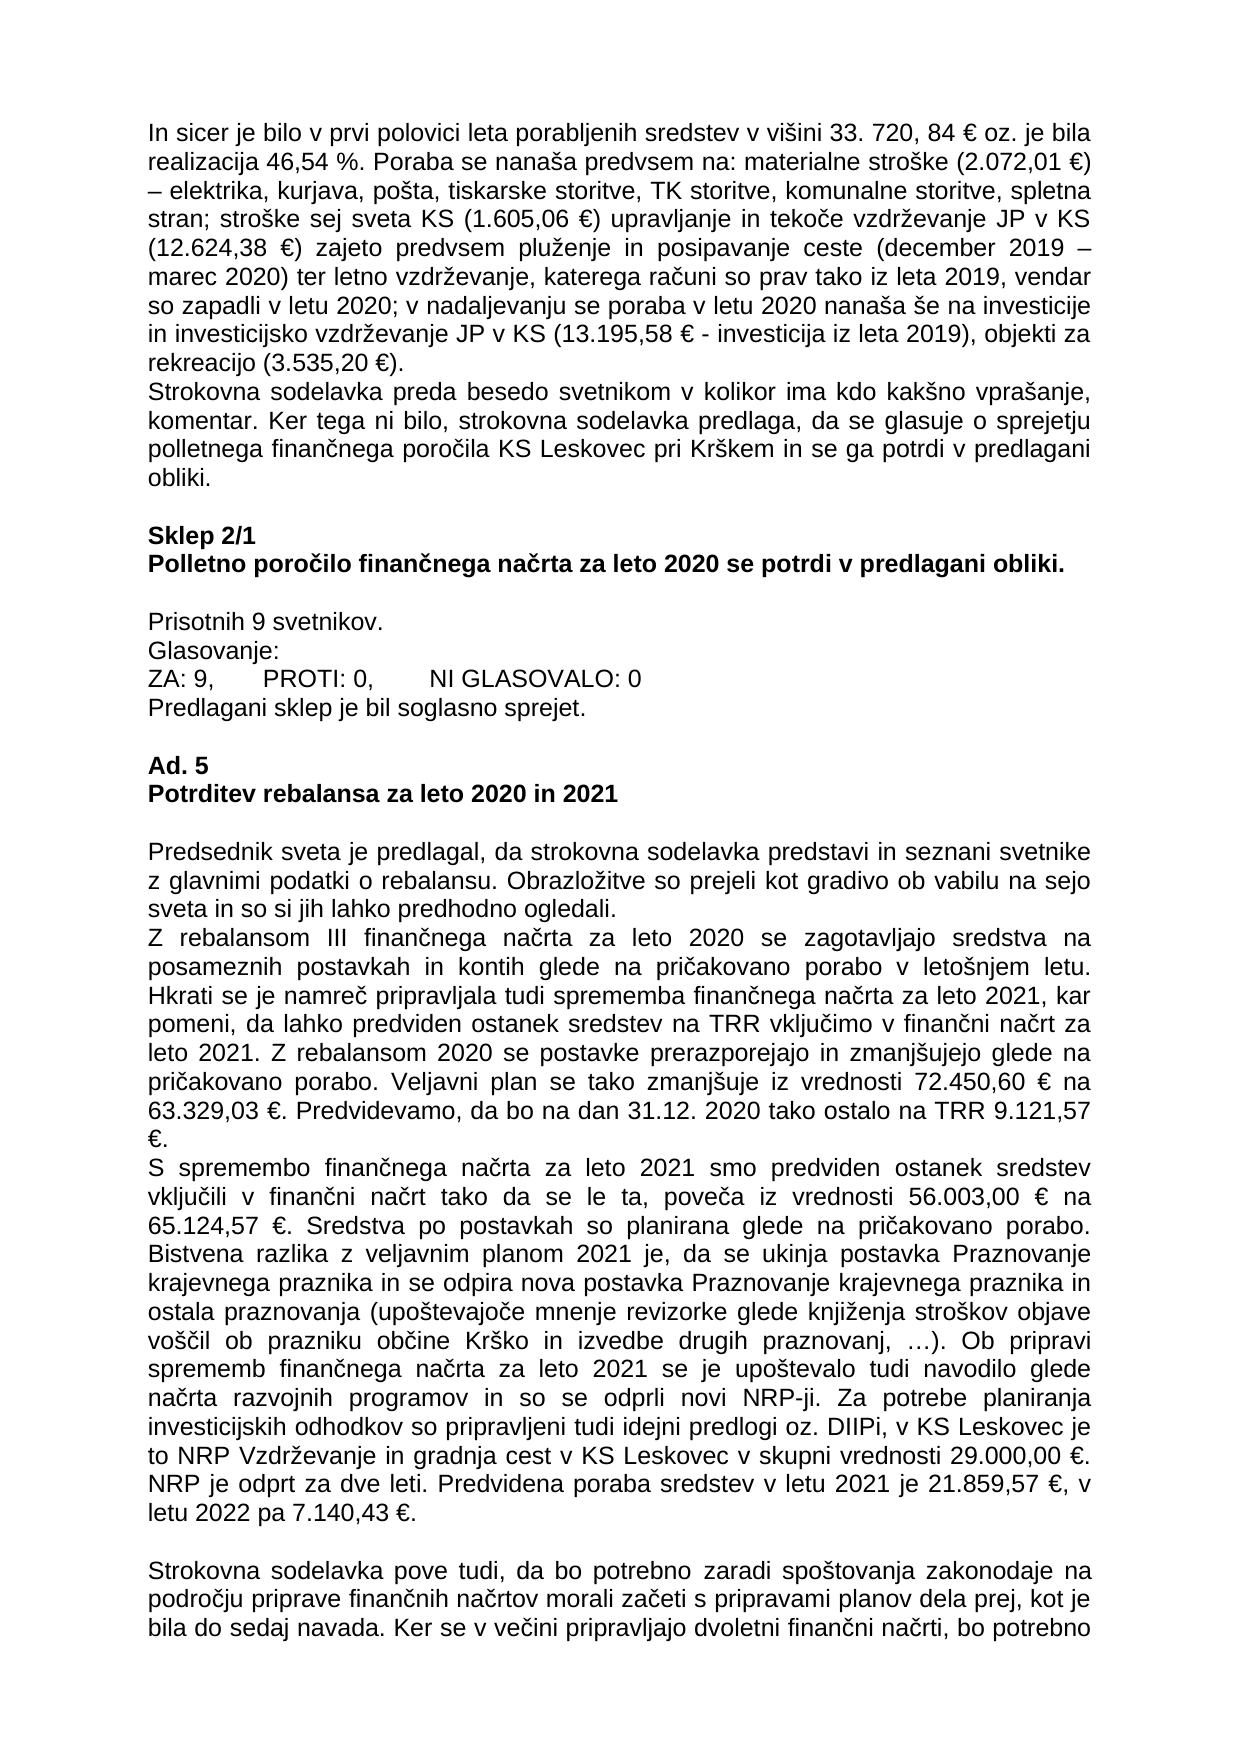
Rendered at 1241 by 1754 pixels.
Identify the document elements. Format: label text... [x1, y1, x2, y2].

text Prisotnih 9 svetnikov. [148, 607, 1093, 636]
text Glasovanje: [148, 636, 1093, 664]
text S spremembo finančnega načrta za leto 2021 smo predviden ostanek sredstev vključili v finančni načrt tako da se le ta, poveča iz vrednosti 56.003,00 € na 65.124,57 €. Sredstva po postavkah so planirana glede na pričakovano porabo. Bistvena razlika z veljavnim planom 2021 je, da se ukinja postavka Praznovanje krajevnega praznika in se odpira nova postavka Praznovanje krajevnega praznika in ostala praznovanja (upoštevajoče mnenje revizorke glede knjiženja stroškov objave voščil ob prazniku občine Krško in izvedbe drugih praznovanj, …). Ob pripravi sprememb finančnega načrta za leto 2021 se je upoštevalo tudi navodilo glede načrta razvojnih programov in so se odprli novi NRP-ji. Za potrebe planiranja investicijskih odhodkov so pripravljeni tudi idejni predlogi oz. DIIPi, v KS Leskovec je to NRP Vzdrževanje in gradnja cest v KS Leskovec v skupni vrednosti 29.000,00 €. NRP je odprt za dve leti. Predvidena poraba sredstev v letu 2021 je 21.859,57 €, v letu 2022 pa 7.140,43 €. [148, 1153, 1093, 1527]
text Potrditev rebalansa za leto 2020 in 2021 [148, 779, 1093, 808]
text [148, 1556, 1093, 1642]
text Z rebalansom III finančnega načrta za leto 2020 se zagotavljajo sredstva na posameznih postavkah in kontih glede na pričakovano porabo v letošnjem letu. Hkrati se je namreč pripravljala tudi sprememba finančnega načrta za leto 2021, kar pomeni, da lahko predviden ostanek sredstev na TRR vključimo v finančni načrt za leto 2021. Z rebalansom 2020 se postavke prerazporejajo in zmanjšujejo glede na pričakovano porabo. Veljavni plan se tako zmanjšuje iz vrednosti 72.450,60 € na 63.329,03 €. Predvidevamo, da bo na dan 31.12. 2020 tako ostalo na TRR 9.121,57 €. [148, 923, 1093, 1153]
text Ad. 5 [148, 751, 1093, 779]
text Predlagani sklep je bil soglasno sprejet. [148, 693, 1093, 722]
text Predsednik sveta je predlagal, da strokovna sodelavka predstavi in seznani svetnike z glavnimi podatki o rebalansu. Obrazložitve so prejeli kot gradivo ob vabilu na sejo sveta in so si jih lahko predhodno ogledali. [148, 837, 1093, 923]
text Strokovna sodelavka preda besedo svetnikom v kolikor ima kdo kakšno vprašanje, komentar. Ker tega ni bilo, strokovna sodelavka predlaga, da se glasuje o sprejetju polletnega finančnega poročila KS Leskovec pri Krškem in se ga potrdi v predlagani obliki. [148, 377, 1093, 492]
text In sicer je bilo v prvi polovici leta porabljenih sredstev v višini 33. 720, 84 € oz. je bila realizacija 46,54 %. Poraba se nanaša predvsem na: materialne stroške (2.072,01 €) – elektrika, kurjava, pošta, tiskarske storitve, TK storitve, komunalne storitve, spletna stran; stroške sej sveta KS (1.605,06 €) upravljanje in tekoče vzdrževanje JP v KS (12.624,38 €) zajeto predvsem pluženje in posipavanje ceste (december 2019 – marec 2020) ter letno vzdrževanje, katerega računi so prav tako iz leta 2019, vendar so zapadli v letu 2020; v nadaljevanju se poraba v letu 2020 nanaša še na investicije in investicijsko vzdrževanje JP v KS (13.195,58 € - investicija iz leta 2019), objekti za rekreacijo (3.535,20 €). [148, 118, 1093, 377]
text Sklep 2/1 [148, 521, 1093, 549]
text Polletno poročilo finančnega načrta za leto 2020 se potrdi v predlagani obliki. [148, 549, 1093, 578]
text ZA: 9, PROTI: 0, NI GLASOVALO: 0 [148, 664, 1093, 693]
